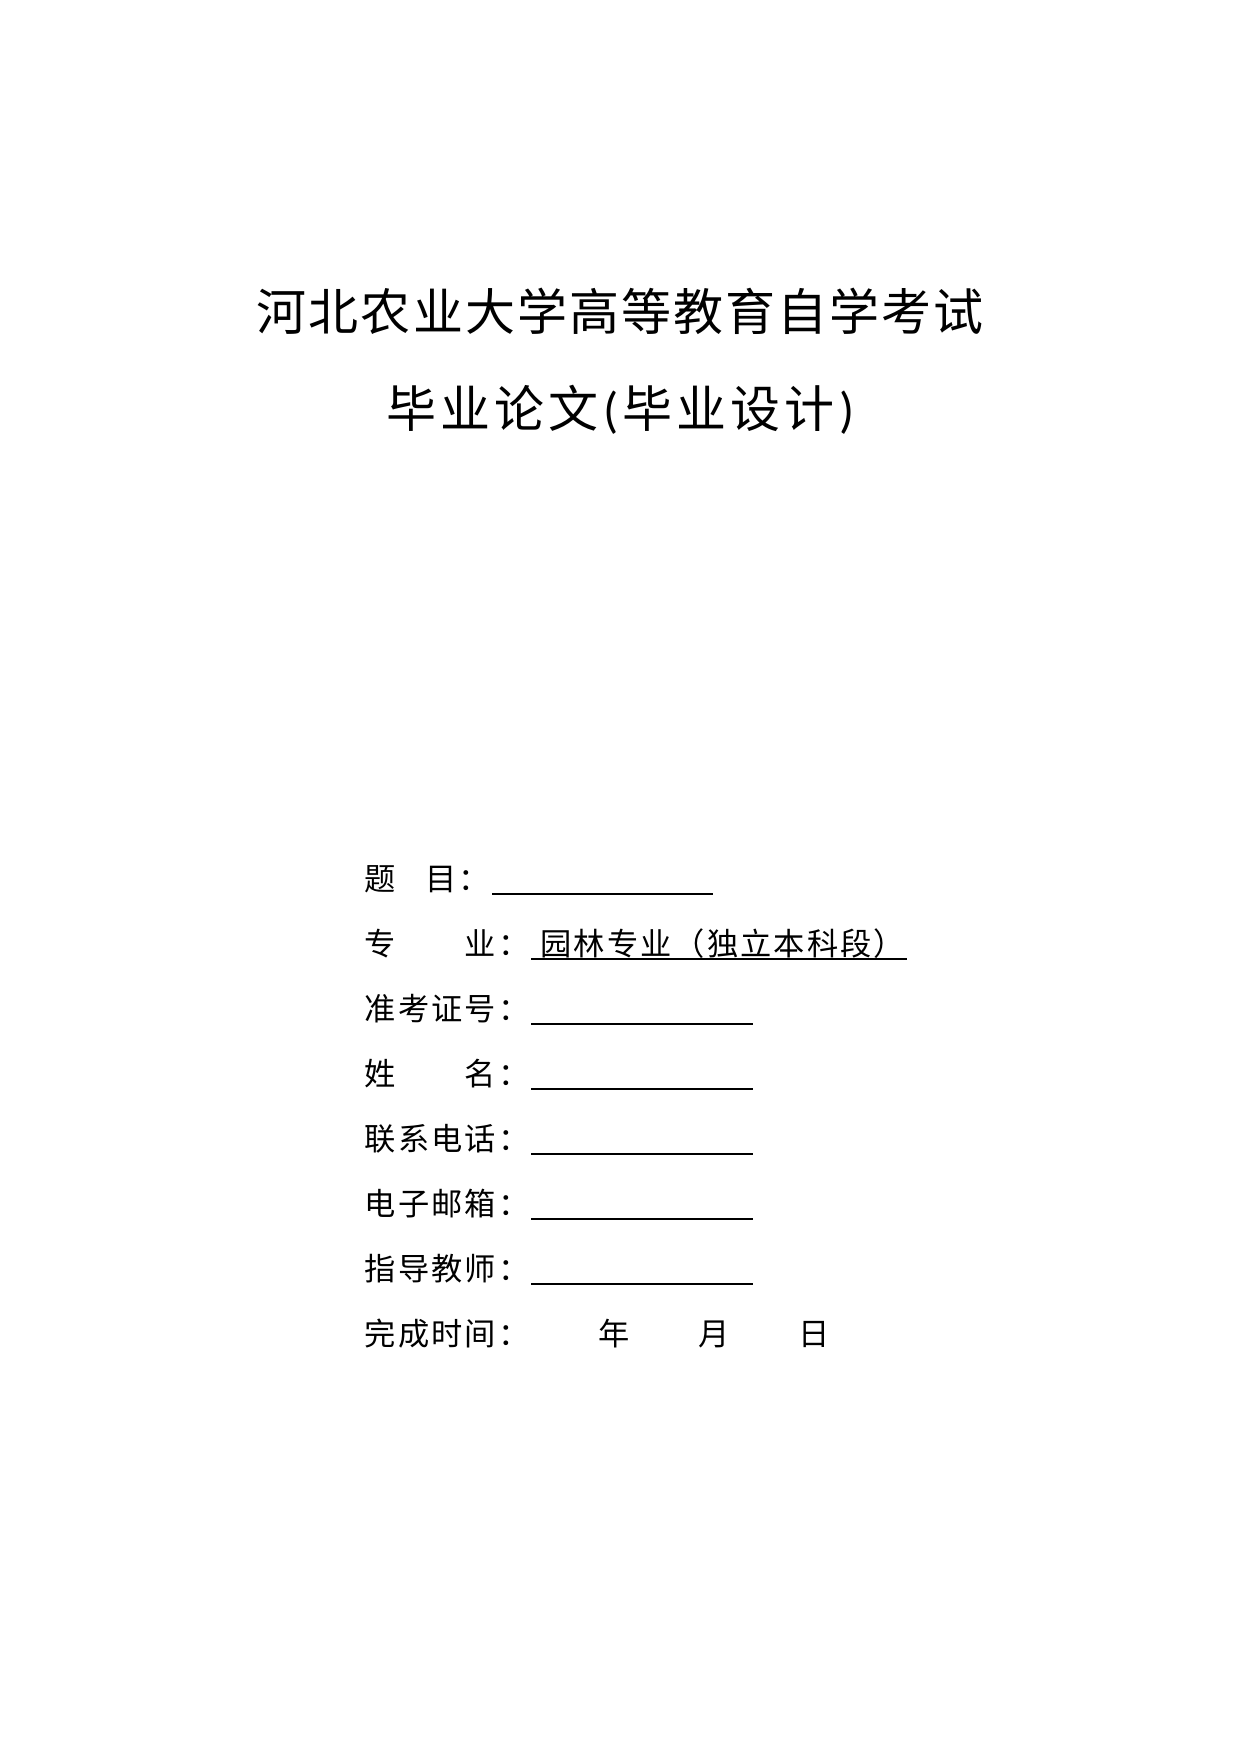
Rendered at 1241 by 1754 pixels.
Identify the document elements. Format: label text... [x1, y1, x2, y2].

text 毕业论文(毕业设计) [187, 357, 1053, 454]
text 题 目： [187, 844, 1053, 909]
text 河北农业大学高等教育自学考试 [187, 259, 1053, 357]
text 姓 名： [187, 1039, 1053, 1104]
text 完成时间： 年 月 日 [187, 1299, 1053, 1364]
text 专 业： 园林专业（独立本科段） [187, 909, 1053, 974]
text 指导教师： [187, 1234, 1053, 1299]
text 准考证号： [187, 974, 1053, 1039]
text 电子邮箱： [187, 1169, 1053, 1234]
text 联系电话： [187, 1104, 1053, 1169]
